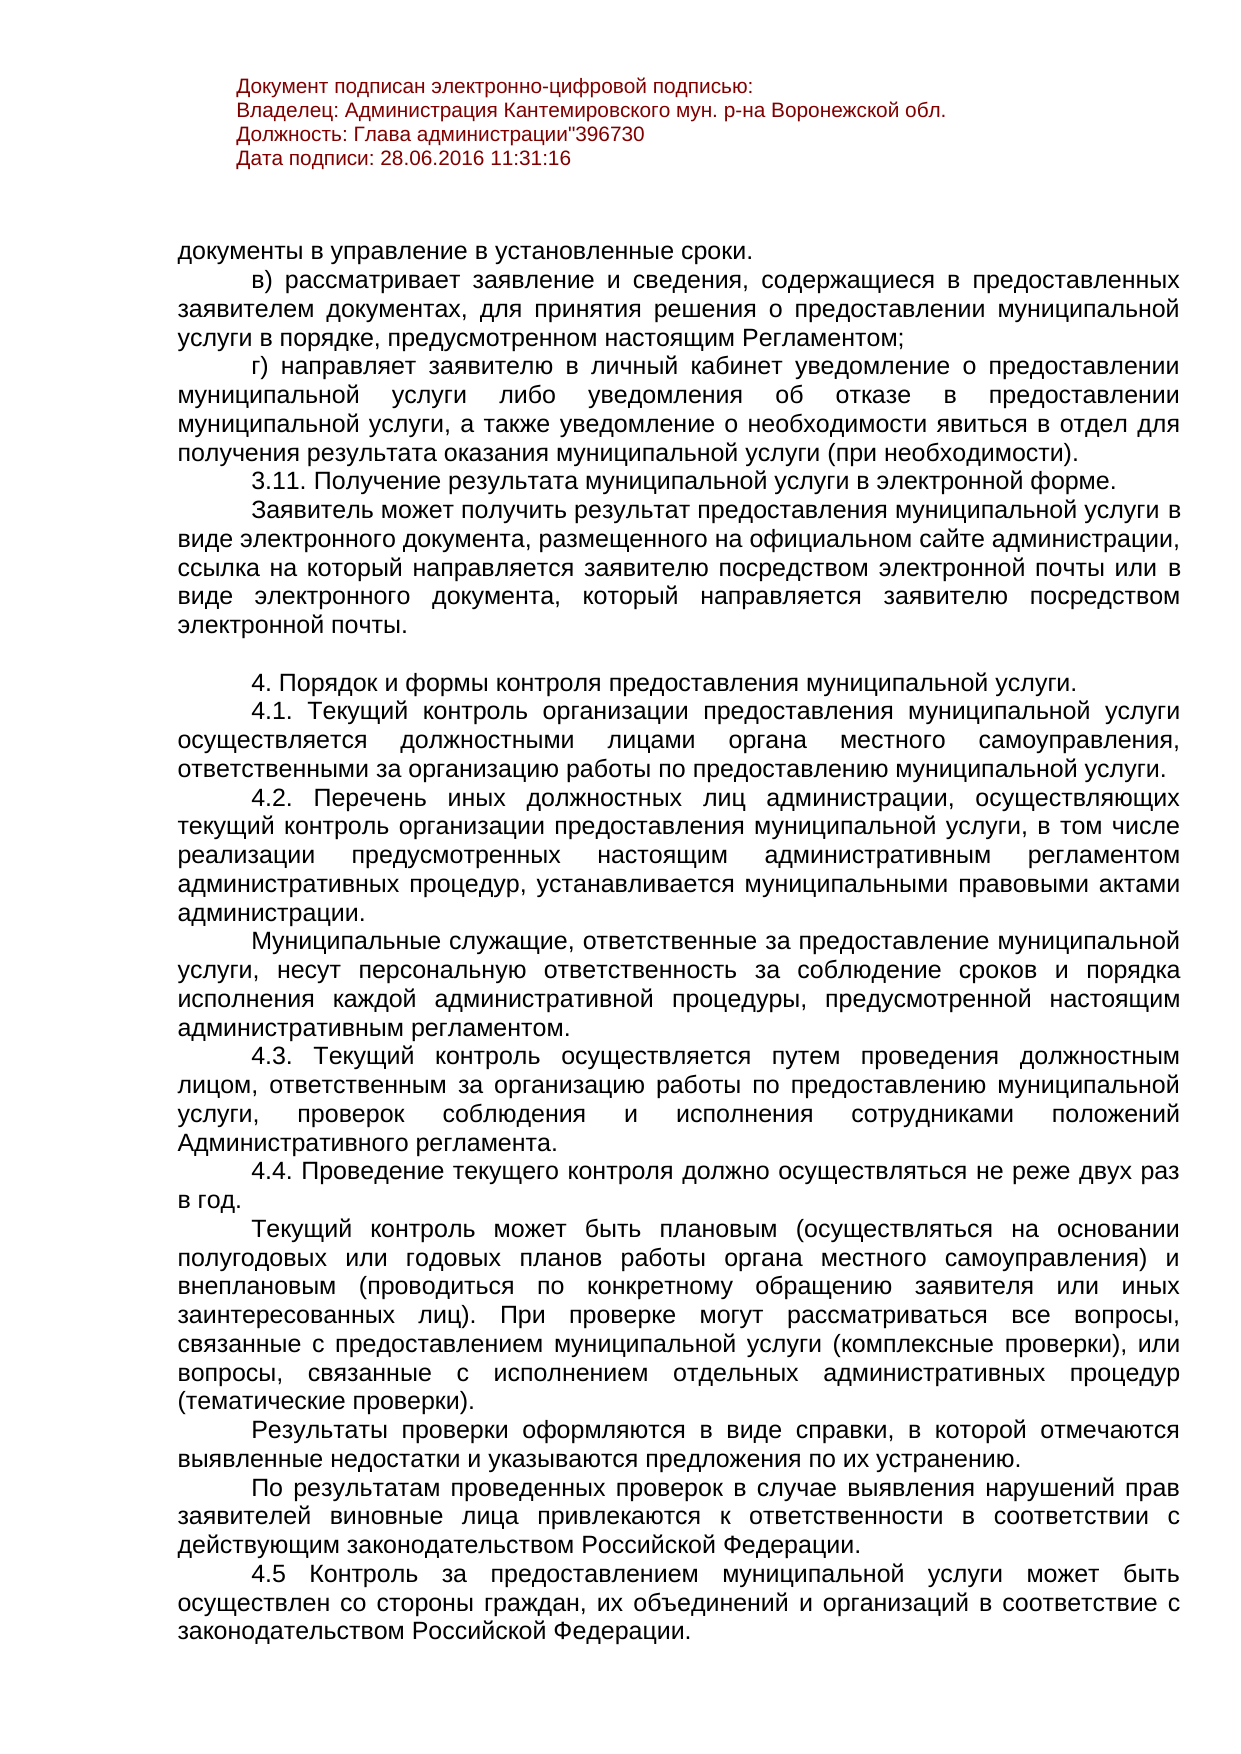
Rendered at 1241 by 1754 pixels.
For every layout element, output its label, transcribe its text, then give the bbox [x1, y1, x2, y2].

text 4.1. Текущий контроль организации предоставления муниципальной услуги осуществляется должностными лицами органа местного самоуправления, ответственными за организацию работы по предоставлению муниципальной услуги. [177, 696, 1181, 782]
text Муниципальные служащие, ответственные за предоставление муниципальной услуги, несут персональную ответственность за соблюдение сроков и порядка исполнения каждой административной процедуры, предусмотренной настоящим административным регламентом. [177, 926, 1181, 1041]
text 4. Порядок и формы контроля предоставления муниципальной услуги. [177, 667, 1181, 696]
text Текущий контроль может быть плановым (осуществляться на основании полугодовых или годовых планов работы органа местного самоуправления) и внеплановым (проводиться по конкретному обращению заявителя или иных заинтересованных лиц). При проверке могут рассматриваться все вопросы, связанные с предоставлением муниципальной услуги (комплексные проверки), или вопросы, связанные с исполнением отдельных административных процедур (тематические проверки). [177, 1214, 1181, 1415]
text 4.3. Текущий контроль осуществляется путем проведения должностным лицом, ответственным за организацию работы по предоставлению муниципальной услуги, проверок соблюдения и исполнения сотрудниками положений Административного регламента. [177, 1041, 1181, 1156]
text Заявитель может получить результат предоставления муниципальной услуги в виде электронного документа, размещенного на официальном сайте администрации, ссылка на который направляется заявителю посредством электронной почты или в виде электронного документа, который направляется заявителю посредством электронной почты. [177, 495, 1181, 639]
text 4.4. Проведение текущего контроля должно осуществляться не реже двух раз в год. [177, 1156, 1181, 1214]
text г) направляет заявителю в личный кабинет уведомление о предоставлении муниципальной услуги либо уведомления об отказе в предоставлении муниципальной услуги, а также уведомление о необходимости явиться в отдел для получения результата оказания муниципальной услуги (при необходимости). [177, 351, 1181, 466]
text 4.5 Контроль за предоставлением муниципальной услуги может быть осуществлен со стороны граждан, их объединений и организаций в соответствие с законодательством Российской Федерации. [177, 1559, 1181, 1645]
text в) рассматривает заявление и сведения, содержащиеся в предоставленных заявителем документах, для принятия решения о предоставлении муниципальной услуги в порядке, предусмотренном настоящим Регламентом; [177, 265, 1181, 351]
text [177, 236, 1181, 265]
text Результаты проверки оформляются в виде справки, в которой отмечаются выявленные недостатки и указываются предложения по их устранению. [177, 1415, 1181, 1472]
text 4.2. Перечень иных должностных лиц администрации, осуществляющих текущий контроль организации предоставления муниципальной услуги, в том числе реализации предусмотренных настоящим административным регламентом административных процедур, устанавливается муниципальными правовыми актами администрации. [177, 782, 1181, 926]
text 3.11. Получение результата муниципальной услуги в электронной форме. [177, 466, 1181, 495]
text По результатам проведенных проверок в случае выявления нарушений прав заявителей виновные лица привлекаются к ответственности в соответствии с действующим законодательством Российской Федерации. [177, 1472, 1181, 1559]
